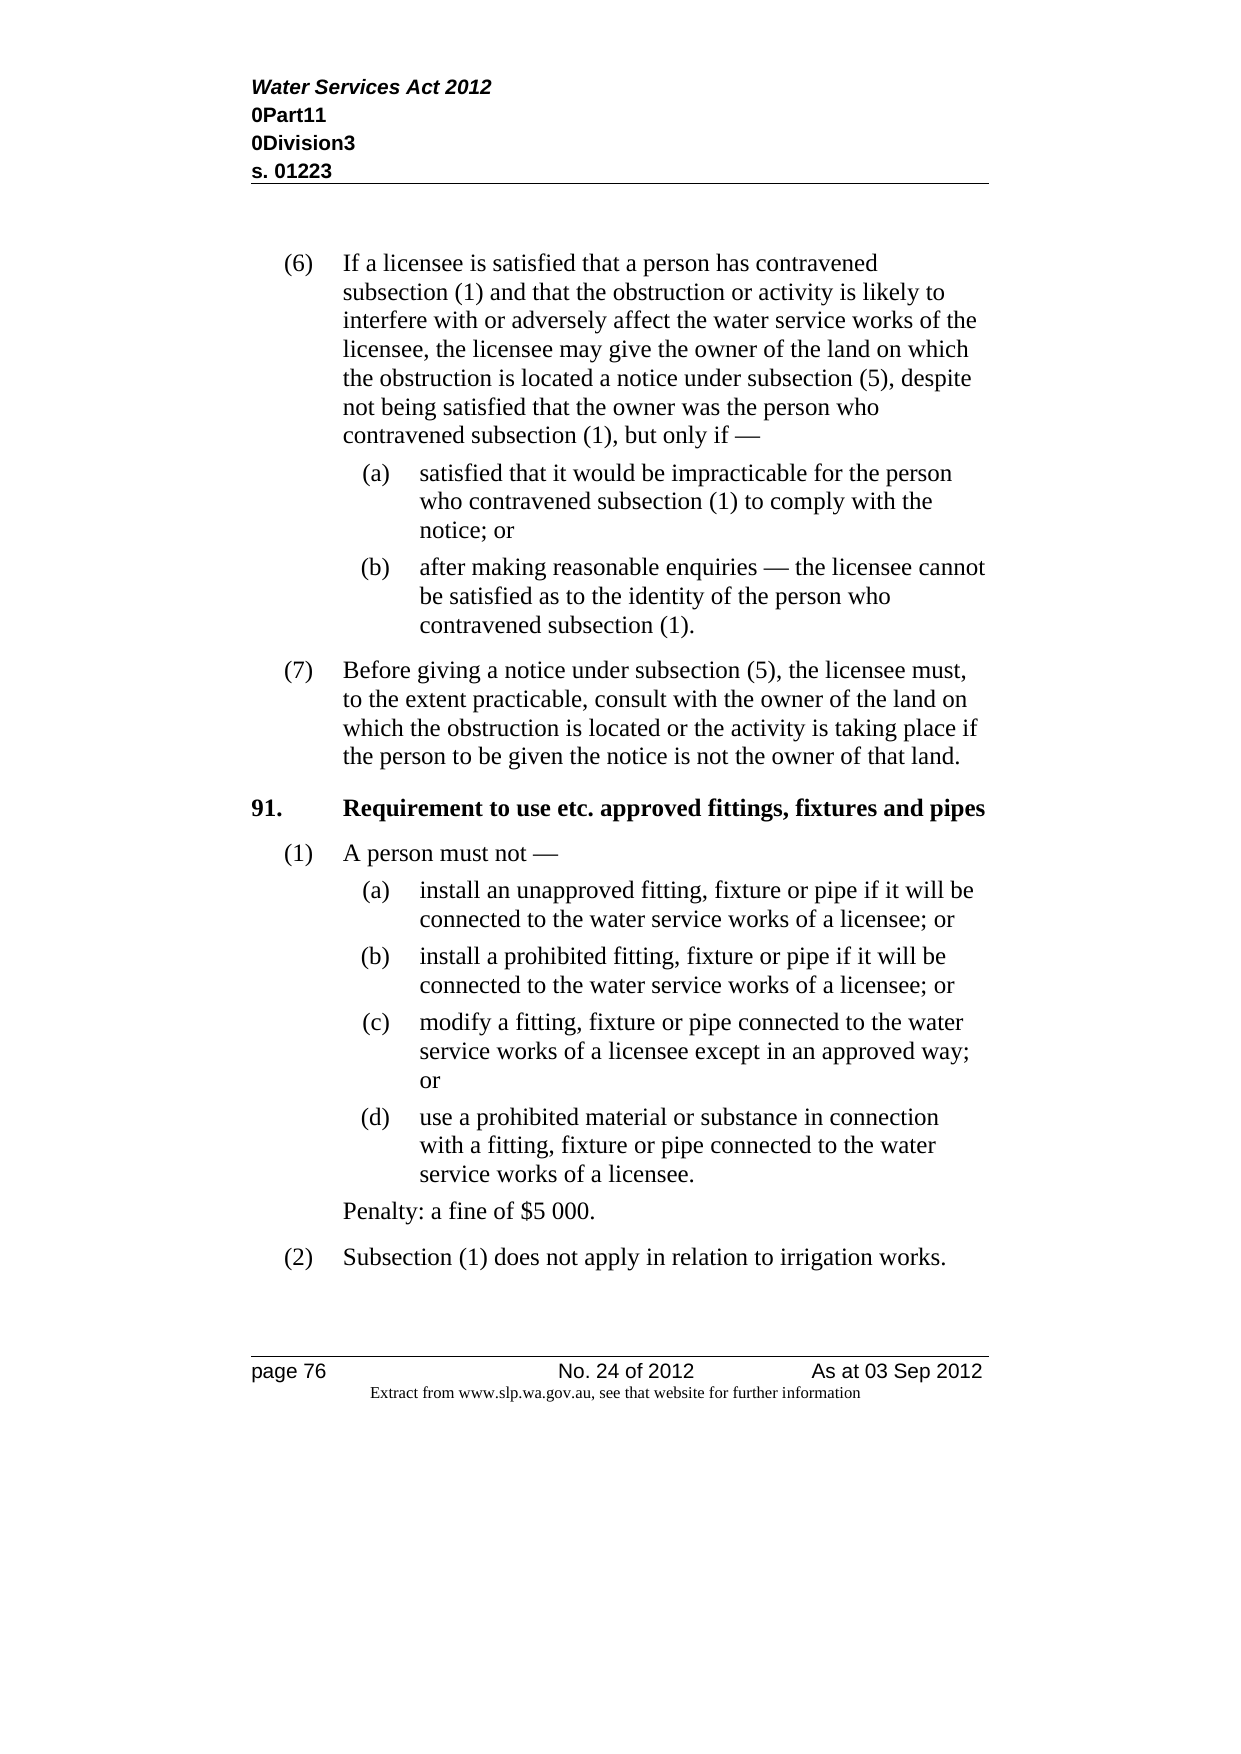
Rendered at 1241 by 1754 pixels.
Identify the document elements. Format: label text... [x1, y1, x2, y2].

text (b) after making reasonable enquiries — the licensee cannot be satisfied as to the identity of the person who contravened subsection (1). [251, 552, 989, 638]
subtitle 91. Requirement to use etc. approved fittings, fixtures and pipes [251, 793, 989, 822]
text (a) install an unapproved fitting, fixture or pipe if it will be connected to the water service works of a licensee; or [251, 876, 989, 933]
text (b) install a prohibited fitting, fixture or pipe if it will be connected to the water service works of a licensee; or [251, 941, 989, 999]
text (6) If a licensee is satisfied that a person has contravened subsection (1) and that the obstruction or activity is likely to interfere with or adversely affect the water service works of the licensee, the licensee may give the owner of the land on which the obstruction is located a notice under subsection (5), despite not being satisfied that the owner was the person who contravened subsection (1), but only if — [251, 248, 989, 449]
text Penalty: a fine of $5 000. [251, 1196, 989, 1225]
text (1) A person must not — [251, 838, 989, 867]
text (7) Before giving a notice under subsection (5), the licensee must, to the extent practicable, consult with the owner of the land on which the obstruction is located or the activity is taking place if the person to be given the notice is not the owner of that land. [251, 655, 989, 770]
text (d) use a prohibited material or substance in connection with a fitting, fixture or pipe connected to the water service works of a licensee. [251, 1102, 989, 1188]
text (c) modify a fitting, fixture or pipe connected to the water service works of a licensee except in an approved way; or [251, 1007, 989, 1093]
text (a) satisfied that it would be impracticable for the person who contravened subsection (1) to comply with the notice; or [251, 458, 989, 544]
text (2) Subsection (1) does not apply in relation to irrigation works. [251, 1242, 989, 1271]
